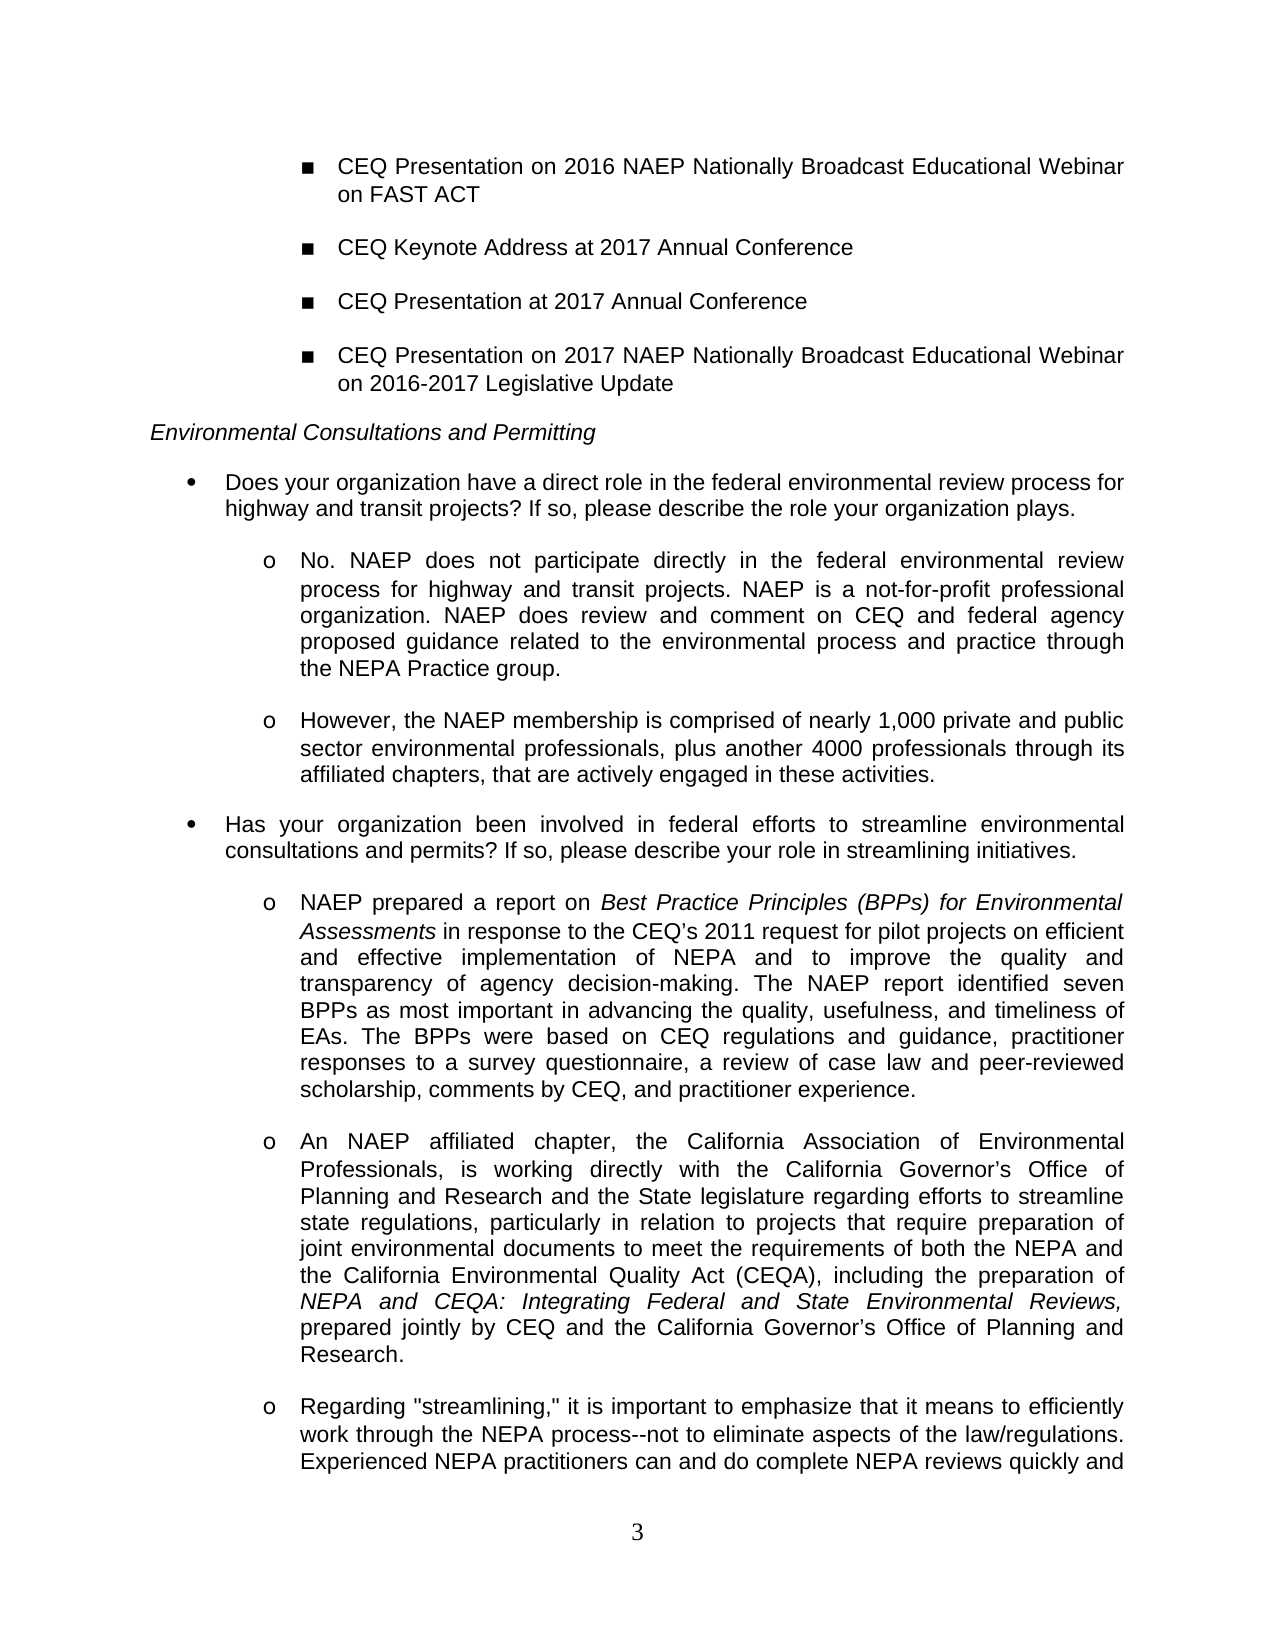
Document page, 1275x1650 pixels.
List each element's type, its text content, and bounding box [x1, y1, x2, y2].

list CEQ Keynote Address at 2017 Annual Conference [300, 231, 1125, 262]
list CEQ Presentation on 2017 NAEP Nationally Broadcast Educational Webinar on 2016-2017 Legislative Update [300, 339, 1125, 396]
list CEQ Presentation on 2016 NAEP Nationally Broadcast Educational Webinar on FAST ACT [300, 150, 1125, 208]
list NAEP prepared a report on Best Practice Principles (BPPs) for Environmental Assessments in response to the CEQ’s 2011 request for pilot projects on efficient and effective implementation of NEPA and to improve the quality and transparency of agency decision-making. The NAEP report identified seven BPPs as most important in advancing the quality, usefulness, and timeliness of EAs. The BPPs were based on CEQ regulations and guidance, practitioner responses to a survey questionnaire, a review of case law and peer-reviewed scholarship, comments by CEQ, and practitioner experience. [262, 886, 1125, 1102]
list No. NAEP does not participate directly in the federal environmental review process for highway and transit projects. NAEP is a not-for-profit professional organization. NAEP does review and comment on CEQ and federal agency proposed guidance related to the environmental process and practice through the NEPA Practice group. [262, 544, 1125, 681]
list CEQ Presentation at 2017 Annual Conference [300, 285, 1125, 316]
text Environmental Consultations and Permitting [150, 419, 1125, 446]
list An NAEP affiliated chapter, the California Association of Environmental Professionals, is working directly with the California Governor’s Office of Planning and Research and the State legislature regarding efforts to streamline state regulations, particularly in relation to projects that require preparation of joint environmental documents to meet the requirements of both the NEPA and the California Environmental Quality Act (CEQA), including the preparation of NEPA and CEQA: Integrating Federal and State Environmental Reviews, prepared jointly by CEQ and the California Governor’s Office of Planning and Research. [262, 1125, 1125, 1367]
list Does your organization have a direct role in the federal environmental review process for highway and transit projects? If so, please describe the role your organization plays. [187, 469, 1125, 521]
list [262, 1390, 1125, 1474]
list However, the NAEP membership is comprised of nearly 1,000 private and public sector environmental professionals, plus another 4000 professionals through its affiliated chapters, that are actively engaged in these activities. [262, 704, 1125, 788]
list Has your organization been involved in federal efforts to streamline environmental consultations and permits? If so, please describe your role in streamlining initiatives. [187, 811, 1125, 863]
